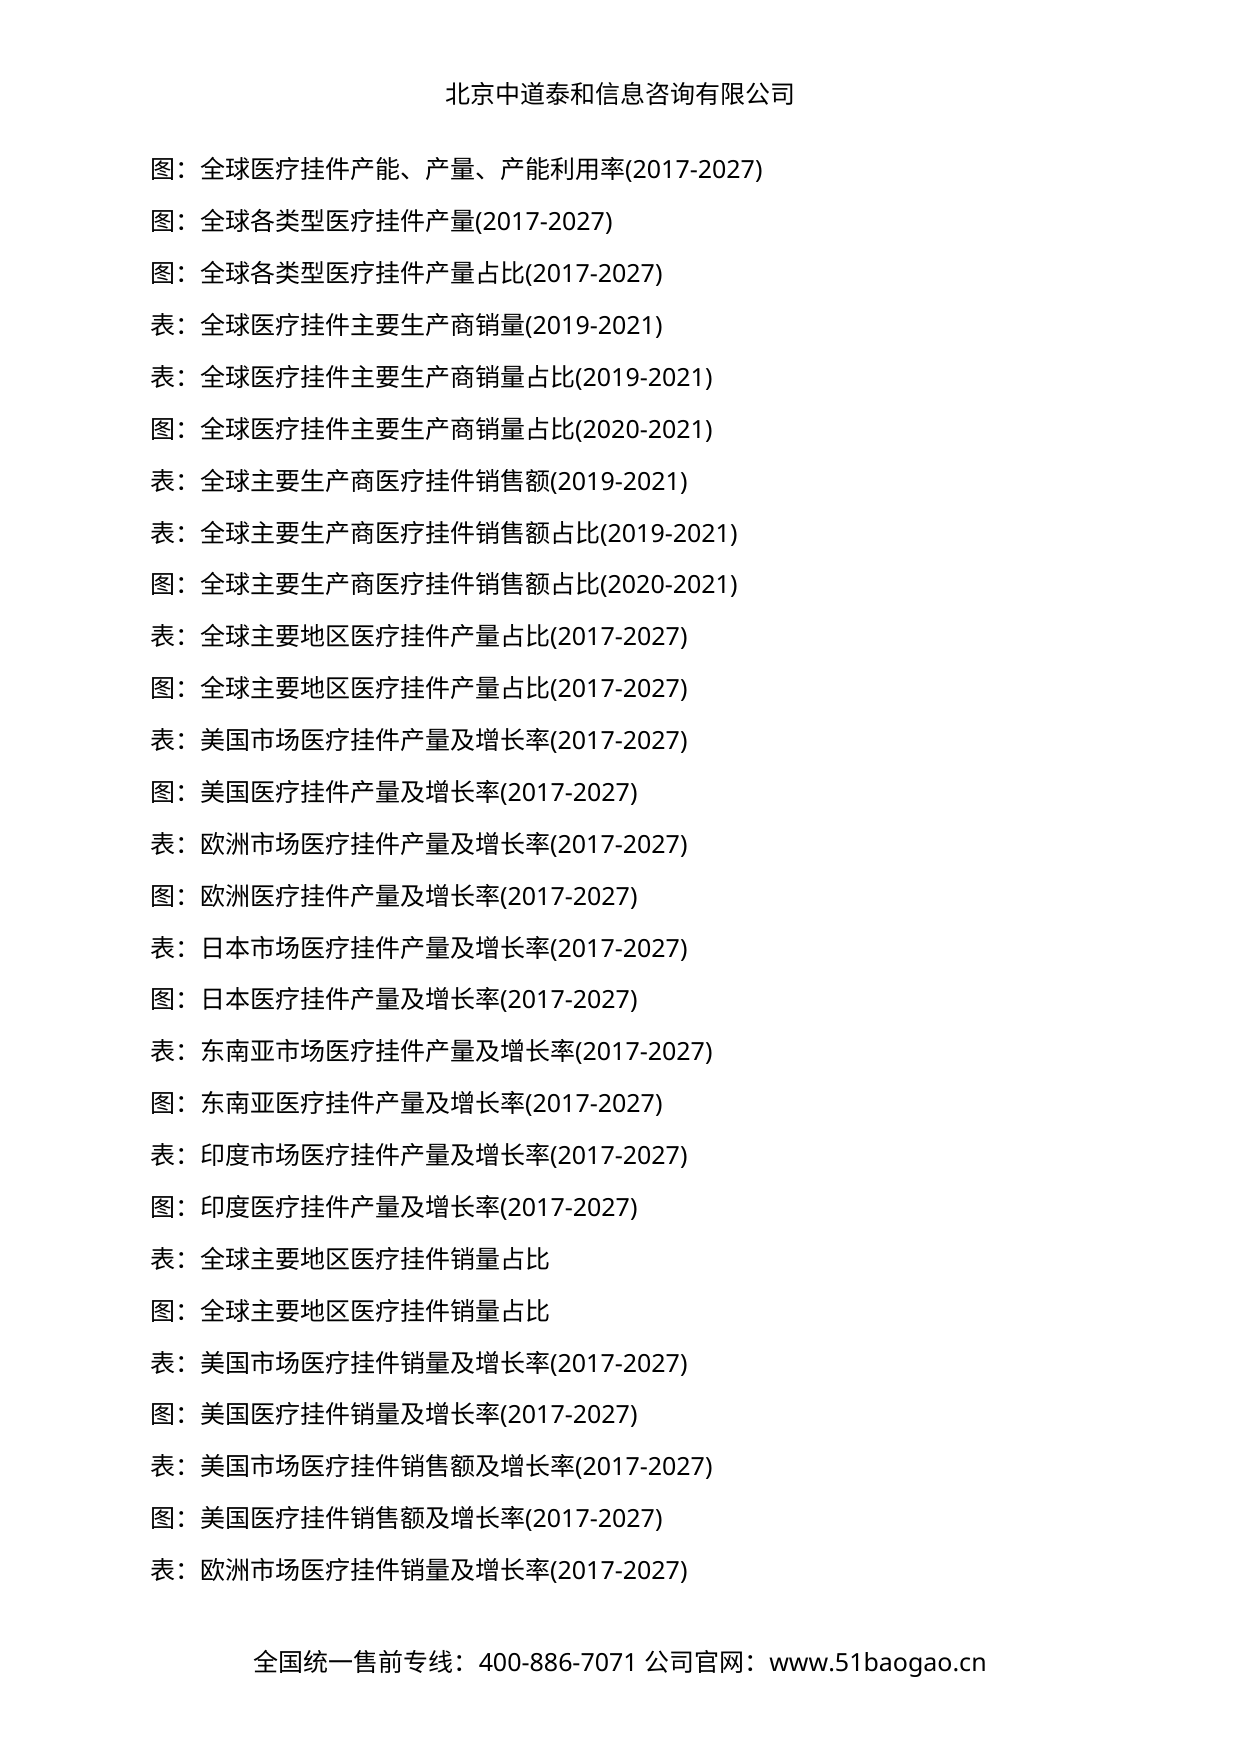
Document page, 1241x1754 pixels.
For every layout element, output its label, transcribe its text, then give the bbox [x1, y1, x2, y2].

text 图：美国医疗挂件销量及增长率(2017-2027) [150, 1395, 1090, 1431]
text 表：全球医疗挂件主要生产商销量占比(2019-2021) [150, 357, 1090, 394]
text 表：东南亚市场医疗挂件产量及增长率(2017-2027) [150, 1032, 1090, 1068]
text 表：日本市场医疗挂件产量及增长率(2017-2027) [150, 928, 1090, 964]
text 表：全球主要生产商医疗挂件销售额(2019-2021) [150, 461, 1090, 497]
text 图：美国医疗挂件产量及增长率(2017-2027) [150, 772, 1090, 809]
text 图：欧洲医疗挂件产量及增长率(2017-2027) [150, 876, 1090, 912]
text 图：全球主要地区医疗挂件产量占比(2017-2027) [150, 669, 1090, 705]
text 表：全球主要地区医疗挂件销量占比 [150, 1239, 1090, 1276]
text 表：全球主要生产商医疗挂件销售额占比(2019-2021) [150, 513, 1090, 549]
text 表：全球主要地区医疗挂件产量占比(2017-2027) [150, 617, 1090, 653]
text 图：美国医疗挂件销售额及增长率(2017-2027) [150, 1499, 1090, 1535]
text 表：美国市场医疗挂件销售额及增长率(2017-2027) [150, 1447, 1090, 1483]
text 图：全球各类型医疗挂件产量占比(2017-2027) [150, 254, 1090, 290]
text 图：全球各类型医疗挂件产量(2017-2027) [150, 202, 1090, 238]
text 图：全球主要生产商医疗挂件销售额占比(2020-2021) [150, 565, 1090, 601]
text 图：全球主要地区医疗挂件销量占比 [150, 1291, 1090, 1327]
text 图：东南亚医疗挂件产量及增长率(2017-2027) [150, 1084, 1090, 1120]
text 表：欧洲市场医疗挂件销量及增长率(2017-2027) [150, 1551, 1090, 1587]
text 表：美国市场医疗挂件销量及增长率(2017-2027) [150, 1343, 1090, 1379]
text 表：全球医疗挂件主要生产商销量(2019-2021) [150, 306, 1090, 342]
text 图：印度医疗挂件产量及增长率(2017-2027) [150, 1187, 1090, 1224]
text 表：欧洲市场医疗挂件产量及增长率(2017-2027) [150, 824, 1090, 861]
text 图：全球医疗挂件主要生产商销量占比(2020-2021) [150, 409, 1090, 446]
text 表：印度市场医疗挂件产量及增长率(2017-2027) [150, 1136, 1090, 1172]
text 图：日本医疗挂件产量及增长率(2017-2027) [150, 980, 1090, 1016]
text 表：美国市场医疗挂件产量及增长率(2017-2027) [150, 721, 1090, 757]
text 图：全球医疗挂件产能、产量、产能利用率(2017-2027) [150, 150, 1090, 186]
